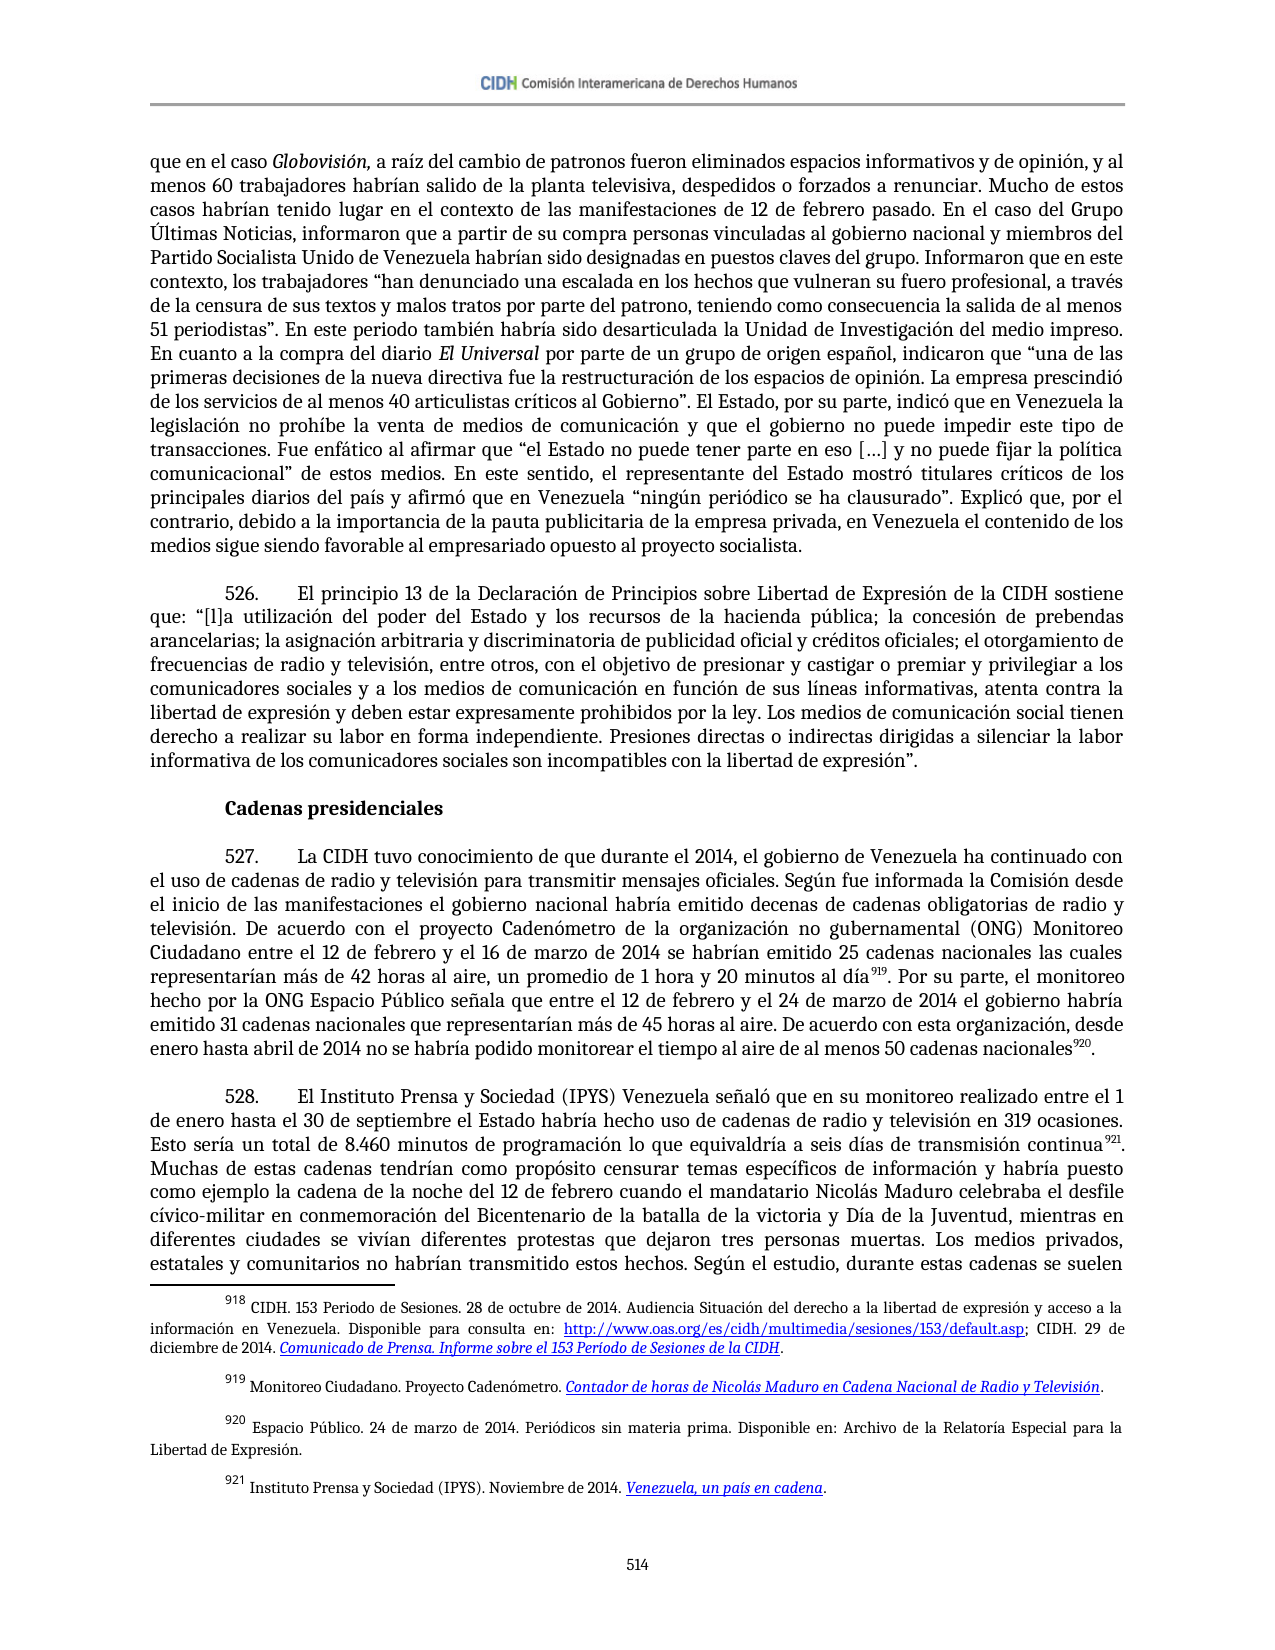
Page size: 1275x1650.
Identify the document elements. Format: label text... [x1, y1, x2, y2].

list La CIDH tuvo conocimiento de que durante el 2014, el gobierno de Venezuela ha continuado con el uso de cadenas de radio y televisión para transmitir mensajes oficiales. Según fue informada la Comisión desde el inicio de las manifestaciones el gobierno nacional habría emitido decenas de cadenas obligatorias de radio y televisión. De acuerdo con el proyecto Cadenómetro de la organización no gubernamental (ONG) Monitoreo Ciudadano entre el 12 de febrero y el 16 de marzo de 2014 se habrían emitido 25 cadenas nacionales las cuales representarían más de 42 horas al aire, un promedio de 1 hora y 20 minutos al día. Por su parte, el monitoreo hecho por la ONG Espacio Público señala que entre el 12 de febrero y el 24 de marzo de 2014 el gobierno habría emitido 31 cadenas nacionales que representarían más de 45 horas al aire. De acuerdo con esta organización, desde enero hasta abril de 2014 no se habría podido monitorear el tiempo al aire de al menos 50 cadenas nacionales. [150, 845, 1125, 1060]
list Durante la audiencia ‘Situación del derecho a la libertad de expresión y acceso a la información’ realizada el 28 de octubre durante el 153 Periodo de Sesiones de la CIDH, las organizaciones participantes afirmaron que la venta de medios de comunicación a nuevos propietarios – cuya identidad permanecería desconocida – habría generado la salida de numerosos trabajadores despedidos o forzados a renunciar. Indicaron que en el caso Globovisión, a raíz del cambio de patronos fueron eliminados espacios informativos y de opinión, y al menos 60 trabajadores habrían salido de la planta televisiva, despedidos o forzados a renunciar. Mucho de estos casos habrían tenido lugar en el contexto de las manifestaciones de 12 de febrero pasado. En el caso del Grupo Últimas Noticias, informaron que a partir de su compra personas vinculadas al gobierno nacional y miembros del Partido Socialista Unido de Venezuela habrían sido designadas en puestos claves del grupo. Informaron que en este contexto, los trabajadores “han denunciado una escalada en los hechos que vulneran su fuero profesional, a través de la censura de sus textos y malos tratos por parte del patrono, teniendo como consecuencia la salida de al menos 51 periodistas”. En este periodo también habría sido desarticulada la Unidad de Investigación del medio impreso. En cuanto a la compra del diario El Universal por parte de un grupo de origen español, indicaron que “una de las primeras decisiones de la nueva directiva fue la restructuración de los espacios de opinión. La empresa prescindió de los servicios de al menos 40 articulistas críticos al Gobierno”. El Estado, por su parte, indicó que en Venezuela la legislación no prohíbe la venta de medios de comunicación y que el gobierno no puede impedir este tipo de transacciones. Fue enfático al afirmar que “el Estado no puede tener parte en eso […] y no puede fijar la política comunicacional” de estos medios. En este sentido, el representante del Estado mostró titulares críticos de los principales diarios del país y afirmó que en Venezuela “ningún periódico se ha clausurado”. Explicó que, por el contrario, debido a la importancia de la pauta publicitaria de la empresa privada, en Venezuela el contenido de los medios sigue siendo favorable al empresariado opuesto al proyecto socialista. [150, 150, 1125, 557]
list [150, 1084, 1125, 1276]
list Cadenas presidenciales [150, 797, 1125, 821]
list El principio 13 de la Declaración de Principios sobre Libertad de Expresión de la CIDH sostiene que: “[l]a utilización del poder del Estado y los recursos de la hacienda pública; la concesión de prebendas arancelarias; la asignación arbitraria y discriminatoria de publicidad oficial y créditos oficiales; el otorgamiento de frecuencias de radio y televisión, entre otros, con el objetivo de presionar y castigar o premiar y privilegiar a los comunicadores sociales y a los medios de comunicación en función de sus líneas informativas, atenta contra la libertad de expresión y deben estar expresamente prohibidos por la ley. Los medios de comunicación social tienen derecho a realizar su labor en forma independiente. Presiones directas o indirectas dirigidas a silenciar la labor informativa de los comunicadores sociales son incompatibles con la libertad de expresión”. [150, 581, 1125, 773]
picture [475, 74, 800, 92]
